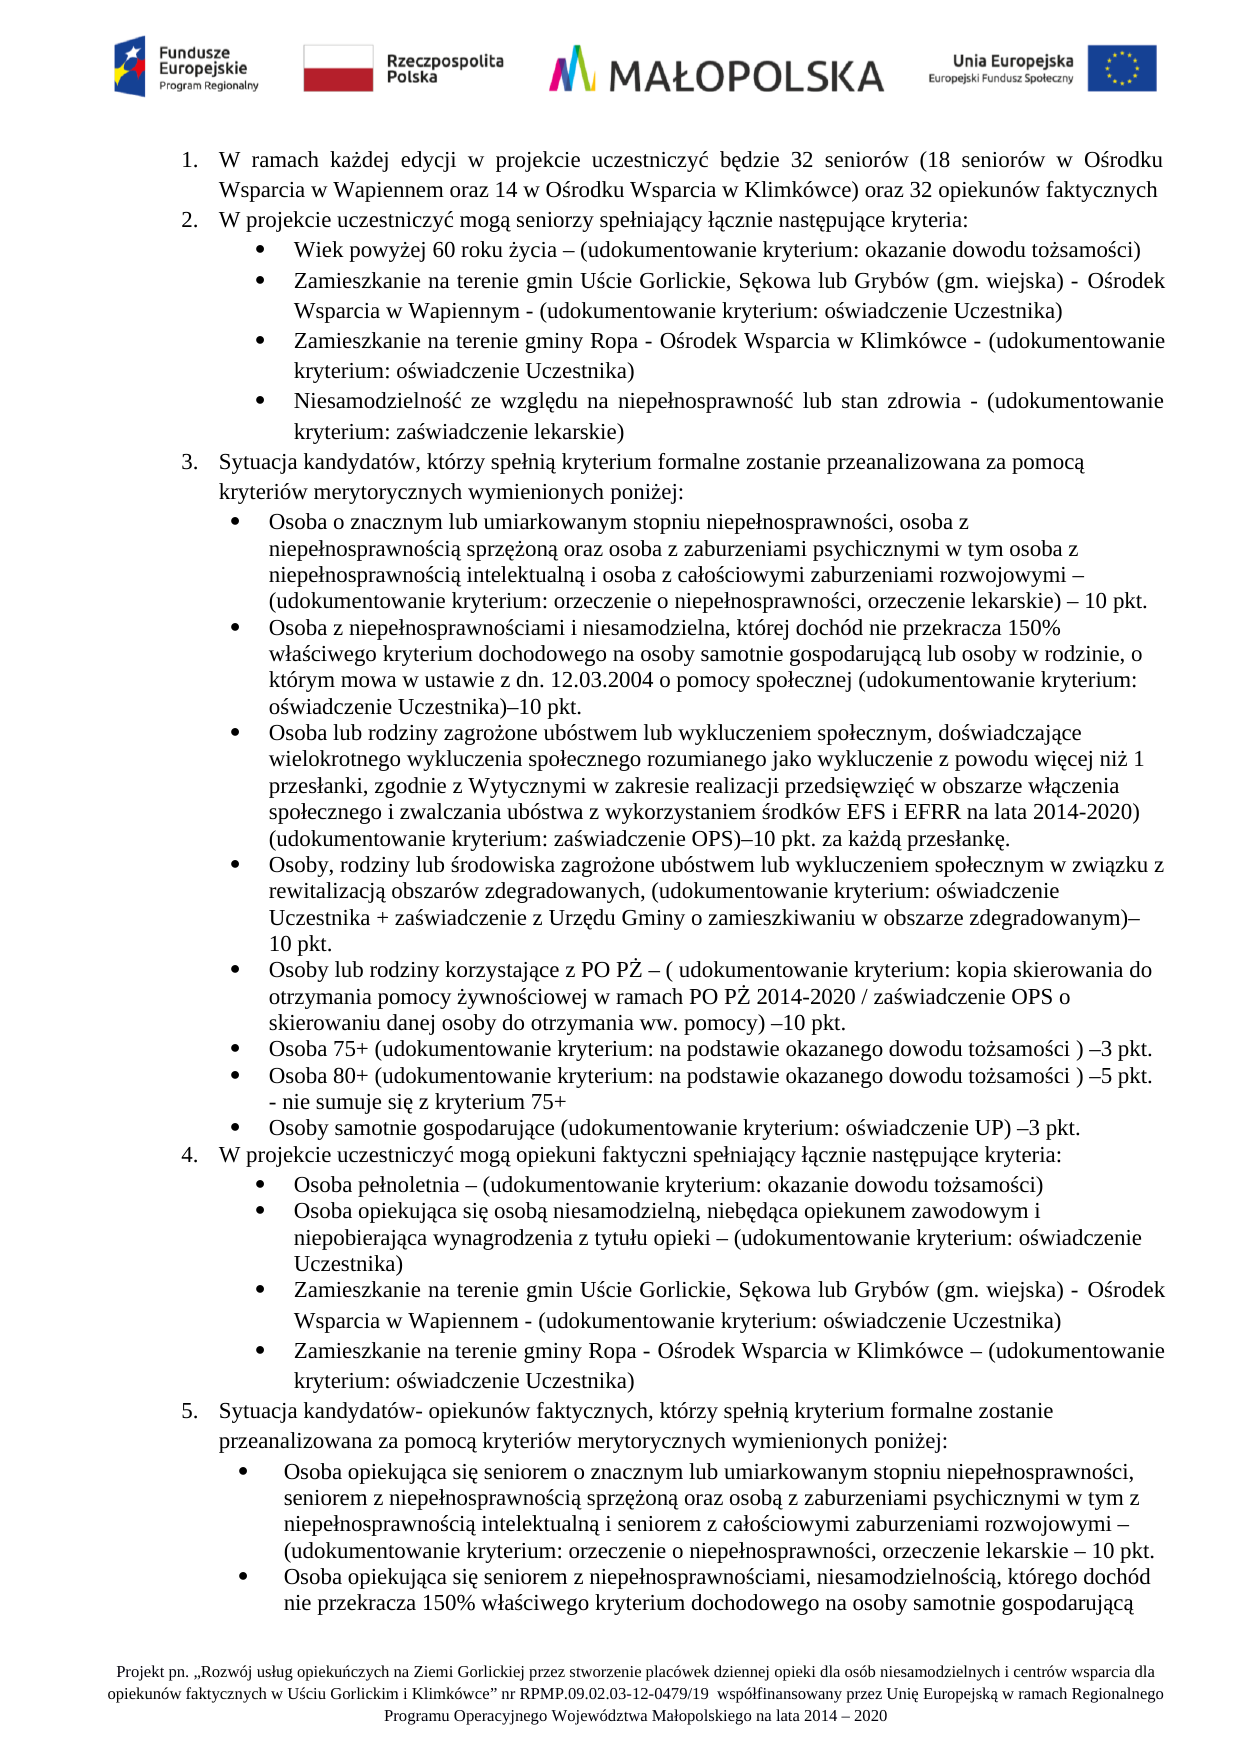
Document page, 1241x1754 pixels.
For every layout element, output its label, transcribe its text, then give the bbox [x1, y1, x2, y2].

list W projekcie uczestniczyć mogą seniorzy spełniający łącznie następujące kryteria: [181, 206, 1165, 233]
list Zamieszkanie na terenie gmin Uście Gorlickie, Sękowa lub Grybów (gm. wiejska) - Ośrodek Wsparcia w Wapiennem - (udokumentowanie kryterium: oświadczenie Uczestnika) [256, 1276, 1165, 1333]
list Osoba opiekująca się osobą niesamodzielną, niebędąca opiekunem zawodowym i niepobierająca wynagrodzenia z tytułu opieki – (udokumentowanie kryterium: oświadczenie Uczestnika) [256, 1197, 1165, 1276]
list Osoba z niepełnosprawnościami i niesamodzielna, której dochód nie przekracza 150% właściwego kryterium dochodowego na osoby samotnie gospodarującą lub osoby w rodzinie, o którym mowa w ustawie z dn. 12.03.2004 o pomocy społecznej (udokumentowanie kryterium: oświadczenie Uczestnika)–10 pkt. [231, 614, 1165, 719]
list Osoba 80+ (udokumentowanie kryterium: na podstawie okazanego dowodu tożsamości ) –5 pkt. - nie sumuje się z kryterium 75+ [231, 1062, 1165, 1114]
list Osoba opiekująca się seniorem o znacznym lub umiarkowanym stopniu niepełnosprawności, seniorem z niepełnosprawnością sprzężoną oraz osobą z zaburzeniami psychicznymi w tym z niepełnosprawnością intelektualną i seniorem z całościowymi zaburzeniami rozwojowymi – (udokumentowanie kryterium: orzeczenie o niepełnosprawności, orzeczenie lekarskie – 10 pkt. [239, 1458, 1165, 1563]
list Sytuacja kandydatów- opiekunów faktycznych, którzy spełnią kryterium formalne zostanie przeanalizowana za pomocą kryteriów merytorycznych wymienionych poniżej: [181, 1397, 1165, 1454]
list W projekcie uczestniczyć mogą opiekuni faktyczni spełniający łącznie następujące kryteria: [181, 1141, 1165, 1167]
list Zamieszkanie na terenie gmin Uście Gorlickie, Sękowa lub Grybów (gm. wiejska) - Ośrodek Wsparcia w Wapiennym - (udokumentowanie kryterium: oświadczenie Uczestnika) [256, 267, 1165, 323]
list Zamieszkanie na terenie gminy Ropa - Ośrodek Wsparcia w Klimkówce – (udokumentowanie kryterium: oświadczenie Uczestnika) [256, 1337, 1165, 1393]
list Osoby samotnie gospodarujące (udokumentowanie kryterium: oświadczenie UP) –3 pkt. [231, 1114, 1165, 1141]
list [239, 1563, 1165, 1616]
list W ramach każdej edycji w projekcie uczestniczyć będzie 32 seniorów (18 seniorów w Ośrodku Wsparcia w Wapiennem oraz 14 w Ośrodku Wsparcia w Klimkówce) oraz 32 opiekunów faktycznych [181, 146, 1165, 202]
list Osoby, rodziny lub środowiska zagrożone ubóstwem lub wykluczeniem społecznym w związku z rewitalizacją obszarów zdegradowanych, (udokumentowanie kryterium: oświadczenie Uczestnika + zaświadczenie z Urzędu Gminy o zamieszkiwaniu w obszarze zdegradowanym)– 10 pkt. [231, 851, 1165, 956]
list Osoby lub rodziny korzystające z PO PŻ – ( udokumentowanie kryterium: kopia skierowania do otrzymania pomocy żywnościowej w ramach PO PŻ 2014-2020 / zaświadczenie OPS o skierowaniu danej osoby do otrzymania ww. pomocy) –10 pkt. [231, 956, 1165, 1035]
list Sytuacja kandydatów, którzy spełnią kryterium formalne zostanie przeanalizowana za pomocą kryteriów merytorycznych wymienionych poniżej: [181, 448, 1165, 504]
list Zamieszkanie na terenie gminy Ropa - Ośrodek Wsparcia w Klimkówce - (udokumentowanie kryterium: oświadczenie Uczestnika) [256, 327, 1165, 384]
list Osoba o znacznym lub umiarkowanym stopniu niepełnosprawności, osoba z niepełnosprawnością sprzężoną oraz osoba z zaburzeniami psychicznymi w tym osoba z niepełnosprawnością intelektualną i osoba z całościowymi zaburzeniami rozwojowymi – (udokumentowanie kryterium: orzeczenie o niepełnosprawności, orzeczenie lekarskie) – 10 pkt. [231, 508, 1165, 614]
picture [106, 25, 1166, 104]
list Osoba pełnoletnia – (udokumentowanie kryterium: okazanie dowodu tożsamości) [256, 1171, 1165, 1197]
list Niesamodzielność ze względu na niepełnosprawność lub stan zdrowia - (udokumentowanie kryterium: zaświadczenie lekarskie) [256, 387, 1165, 444]
list Osoba 75+ (udokumentowanie kryterium: na podstawie okazanego dowodu tożsamości ) –3 pkt. [231, 1035, 1165, 1062]
list Wiek powyżej 60 roku życia – (udokumentowanie kryterium: okazanie dowodu tożsamości) [256, 236, 1165, 263]
list Osoba lub rodziny zagrożone ubóstwem lub wykluczeniem społecznym, doświadczające wielokrotnego wykluczenia społecznego rozumianego jako wykluczenie z powodu więcej niż 1 przesłanki, zgodnie z Wytycznymi w zakresie realizacji przedsięwzięć w obszarze włączenia społecznego i zwalczania ubóstwa z wykorzystaniem środków EFS i EFRR na lata 2014-2020) (udokumentowanie kryterium: zaświadczenie OPS)–10 pkt. za każdą przesłankę. [231, 719, 1165, 851]
